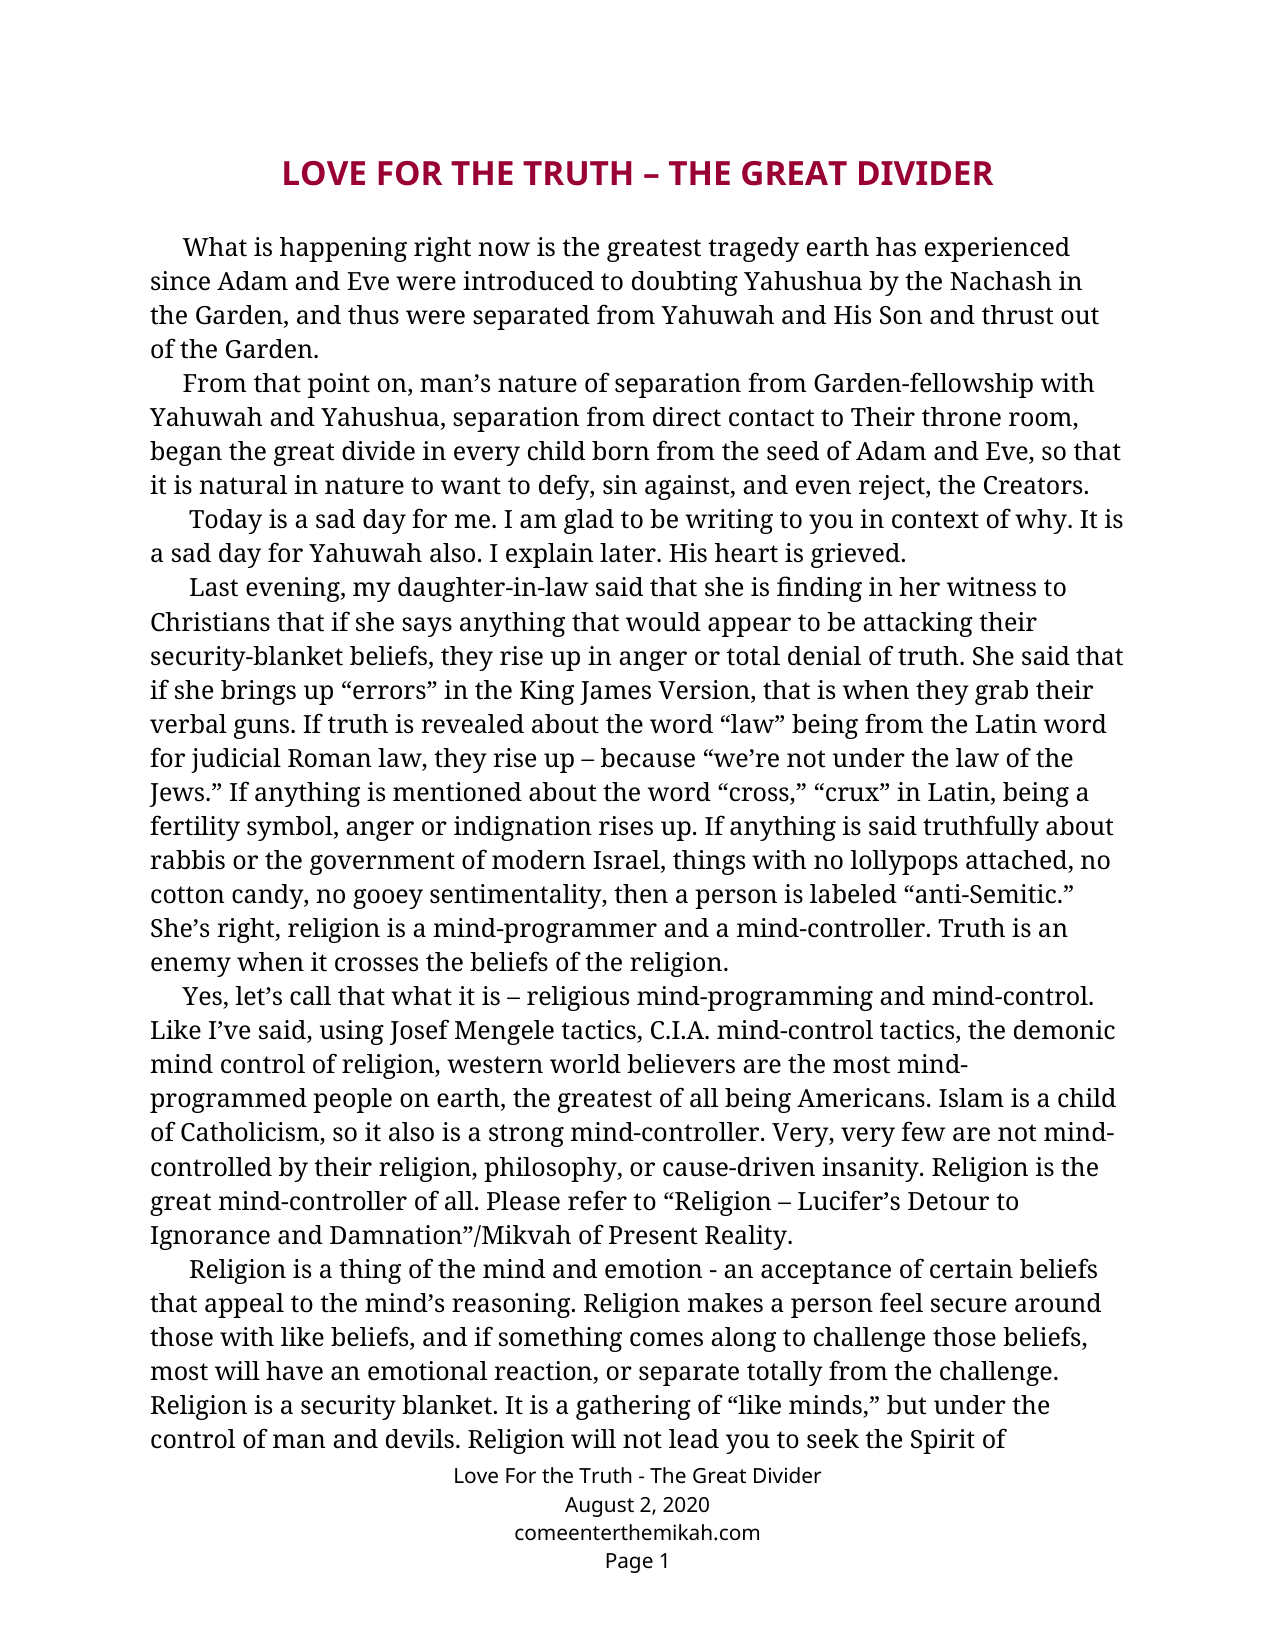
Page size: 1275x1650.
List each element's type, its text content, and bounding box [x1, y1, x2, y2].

text Yes, let’s call that what it is – religious mind-programming and mind-control. Like I’ve said, using Josef Mengele tactics, C.I.A. mind-control tactics, the demonic mind control of religion, western world believers are the most mind-programmed people on earth, the greatest of all being Americans. Islam is a child of Catholicism, so it also is a strong mind-controller. Very, very few are not mind-controlled by their religion, philosophy, or cause-driven insanity. Religion is the great mind-controller of all. Please refer to “Religion – Lucifer’s Detour to Ignorance and Damnation”/Mikvah of Present Reality. [150, 979, 1125, 1251]
text From that point on, man’s nature of separation from Garden-fellowship with Yahuwah and Yahushua, separation from direct contact to Their throne room, began the great divide in every child born from the seed of Adam and Eve, so that it is natural in nature to want to defy, sin against, and even reject, the Creators. [150, 366, 1125, 502]
text What is happening right now is the greatest tragedy earth has experienced since Adam and Eve were introduced to doubting Yahushua by the Nachash in the Garden, and thus were separated from Yahuwah and His Son and thrust out of the Garden. [150, 229, 1125, 366]
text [150, 1251, 1125, 1456]
text LOVE FOR THE TRUTH – THE GREAT DIVIDER [150, 150, 1125, 195]
text Last evening, my daughter-in-law said that she is finding in her witness to Christians that if she says anything that would appear to be attacking their security-blanket beliefs, they rise up in anger or total denial of truth. She said that if she brings up “errors” in the King James Version, that is when they grab their verbal guns. If truth is revealed about the word “law” being from the Latin word for judicial Roman law, they rise up – because “we’re not under the law of the Jews.” If anything is mentioned about the word “cross,” “crux” in Latin, being a fertility symbol, anger or indignation rises up. If anything is said truthfully about rabbis or the government of modern Israel, things with no lollypops attached, no cotton candy, no gooey sentimentality, then a person is labeled “anti-Semitic.” She’s right, religion is a mind-programmer and a mind-controller. Truth is an enemy when it crosses the beliefs of the religion. [150, 570, 1125, 979]
text Today is a sad day for me. I am glad to be writing to you in context of why. It is a sad day for Yahuwah also. I explain later. His heart is grieved. [150, 502, 1125, 570]
